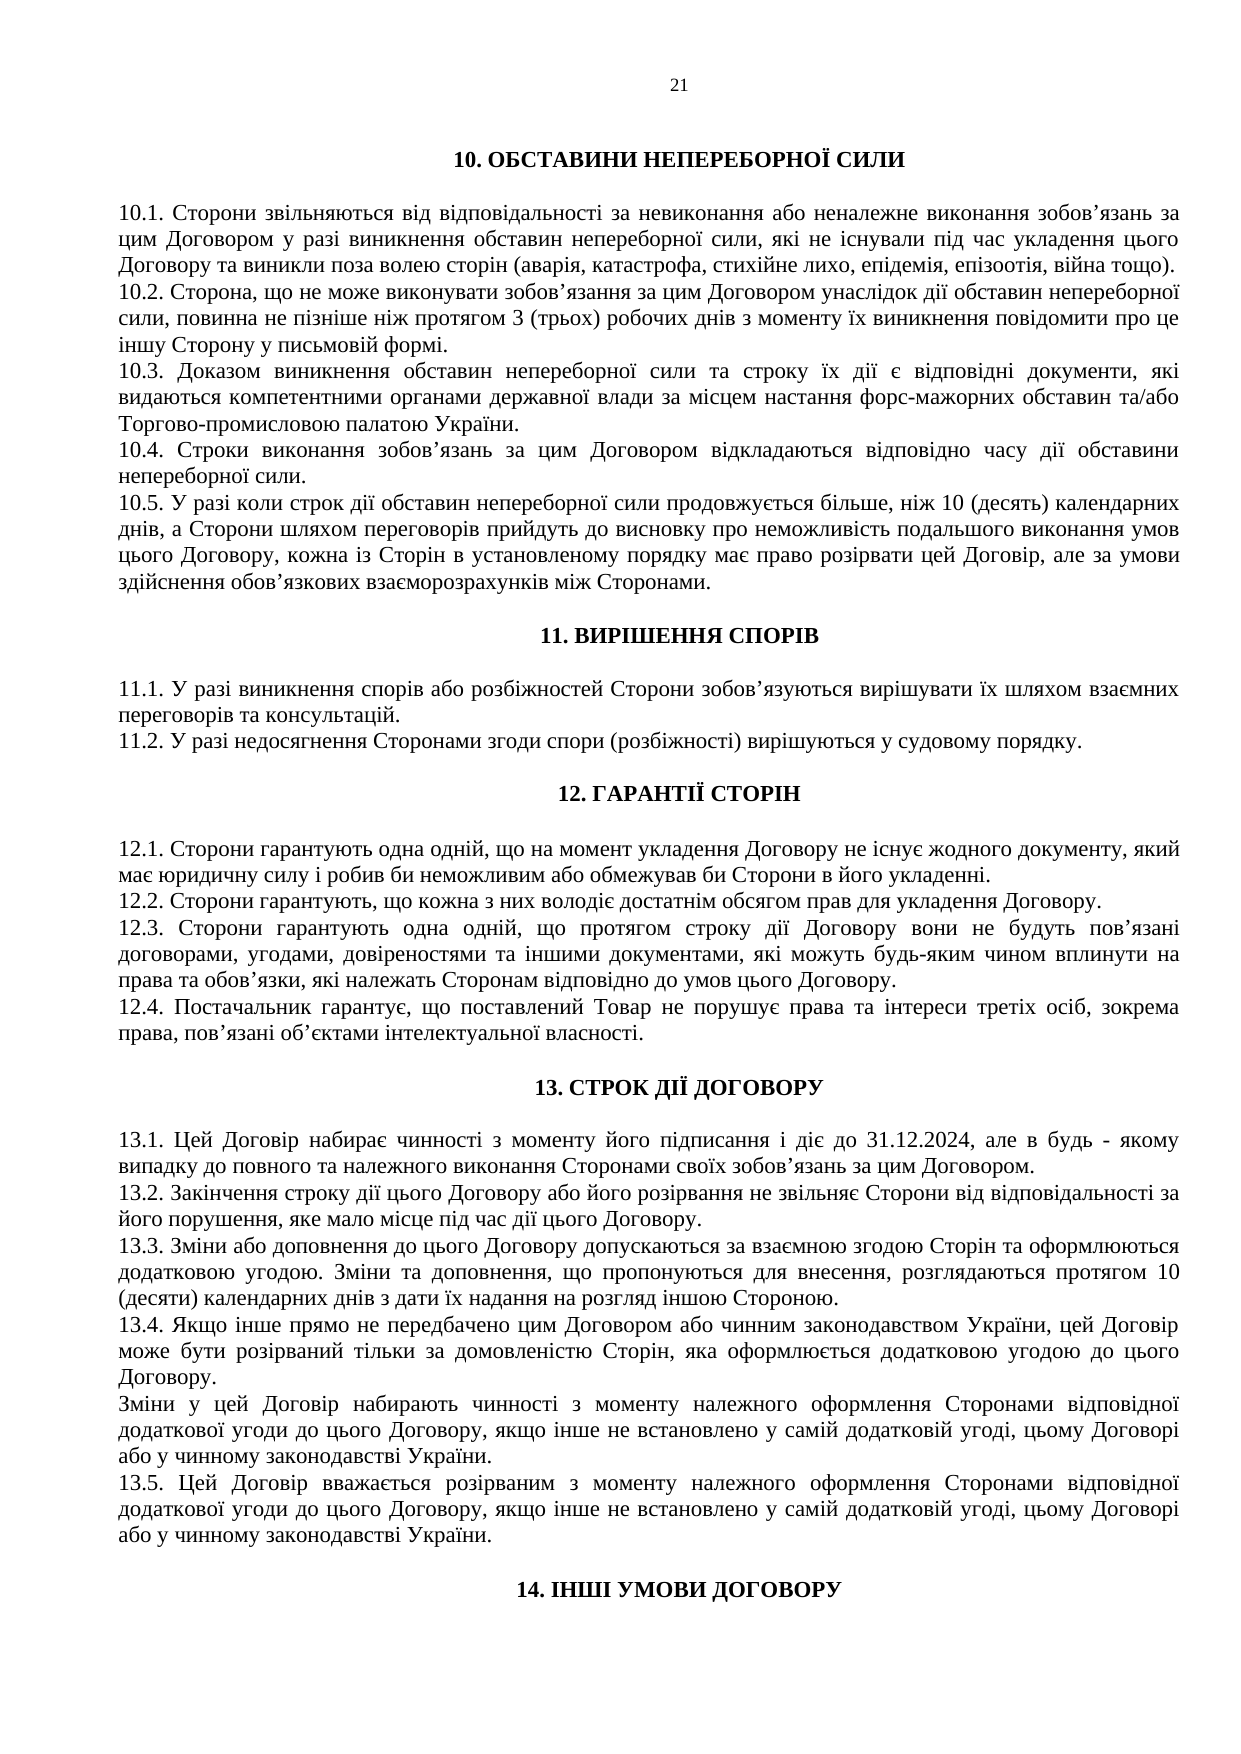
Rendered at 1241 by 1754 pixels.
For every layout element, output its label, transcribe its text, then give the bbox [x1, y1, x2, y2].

text 13.2. Закінчення строку дії цього Договору або його розірвання не звільняє Сторони від відповідальності за його порушення, яке мало місце під час дії цього Договору. [118, 1179, 1181, 1232]
text 14. ІНШІ УМОВИ ДОГОВОРУ [177, 1576, 1181, 1602]
text Зміни у цей Договір набирають чинності з моменту належного оформлення Сторонами відповідної додаткової угоди до цього Договору, якщо інше не встановлено у самій додатковій угоді, цьому Договорі або у чинному законодавстві України. [118, 1390, 1181, 1469]
text 11.1. У разі виникнення спорів або розбіжностей Сторони зобов’язуються вирішувати їх шляхом взаємних переговорів та консультацій. [118, 675, 1181, 728]
text 12.2. Сторони гарантують, що кожна з них володіє достатнім обсягом прав для укладення Договору. [118, 887, 1181, 914]
text 10. ОБСТАВИНИ НЕПЕРЕБОРНОЇ СИЛИ [177, 146, 1181, 172]
text 13. СТРОК ДІЇ ДОГОВОРУ [177, 1073, 1181, 1100]
text 10.5. У разі коли строк дії обставин непереборної сили продовжується більше, ніж 10 (десять) календарних днів, а Сторони шляхом переговорів прийдуть до висновку про неможливість подальшого виконання умов цього Договору, кожна із Сторін в установленому порядку має право розірвати цей Договір, але за умови здійснення обов’язкових взаєморозрахунків між Сторонами. [118, 489, 1181, 594]
text 10.2. Сторона, що не може виконувати зобов’язання за цим Договором унаслідок дії обставин непереборної сили, повинна не пізніше ніж протягом 3 (трьох) робочих днів з моменту їх виникнення повідомити про це іншу Сторону у письмовій формі. [118, 278, 1181, 357]
text 12.3. Сторони гарантують одна одній, що протягом строку дії Договору вони не будуть пов’язані договорами, угодами, довіреностями та іншими документами, які можуть будь-яким чином вплинути на права та обов’язки, які належать Сторонам відповідно до умов цього Договору. [118, 914, 1181, 993]
text 10.1. Сторони звільняються від відповідальності за невиконання або неналежне виконання зобов’язань за цим Договором у разі виникнення обставин непереборної сили, які не існували під час укладення цього Договору та виникли поза волею сторін (аварія, катастрофа, стихійне лихо, епідемія, епізоотія, війна тощо). [118, 199, 1181, 278]
text 13.4. Якщо інше прямо не передбачено цим Договором або чинним законодавством України, цей Договір може бути розірваний тільки за домовленістю Сторін, яка оформлюється додатковою угодою до цього Договору. [118, 1311, 1181, 1390]
text 12.4. Постачальник гарантує, що поставлений Товар не порушує права та інтереси третіх осіб, зокрема права, пов’язані об’єктами інтелектуальної власності. [118, 993, 1181, 1046]
text 12. ГАРАНТІЇ СТОРІН [177, 780, 1181, 807]
text 10.3. Доказом виникнення обставин непереборної сили та строку їх дії є відповідні документи, які видаються компетентними органами державної влади за місцем настання форс-мажорних обставин та/або Торгово-промисловою палатою України. [118, 357, 1181, 436]
text 13.5. Цей Договір вважається розірваним з моменту належного оформлення Сторонами відповідної додаткової угоди до цього Договору, якщо інше не встановлено у самій додатковій угоді, цьому Договорі або у чинному законодавстві України. [118, 1469, 1181, 1548]
text 10.4. Строки виконання зобов’язань за цим Договором відкладаються відповідно часу дії обставини непереборної сили. [118, 436, 1181, 489]
text 13.1. Цей Договір набирає чинності з моменту його підписання і діє до 31.12.2024, але в будь - якому випадку до повного та належного виконання Сторонами своїх зобов’язань за цим Договором. [118, 1126, 1181, 1179]
text 11. ВИРІШЕННЯ СПОРІВ [177, 622, 1181, 648]
text 13.3. Зміни або доповнення до цього Договору допускаються за взаємною згодою Сторін та оформлюються додатковою угодою. Зміни та доповнення, що пропонуються для внесення, розглядаються протягом 10 (десяти) календарних днів з дати їх надання на розгляд іншою Стороною. [118, 1232, 1181, 1311]
text 12.1. Сторони гарантують одна одній, що на момент укладення Договору не існує жодного документу, який має юридичну силу і робив би неможливим або обмежував би Сторони в його укладенні. [118, 835, 1181, 887]
text 11.2. У разі недосягнення Сторонами згоди спори (розбіжності) вирішуються у судовому порядку. [118, 728, 1181, 754]
